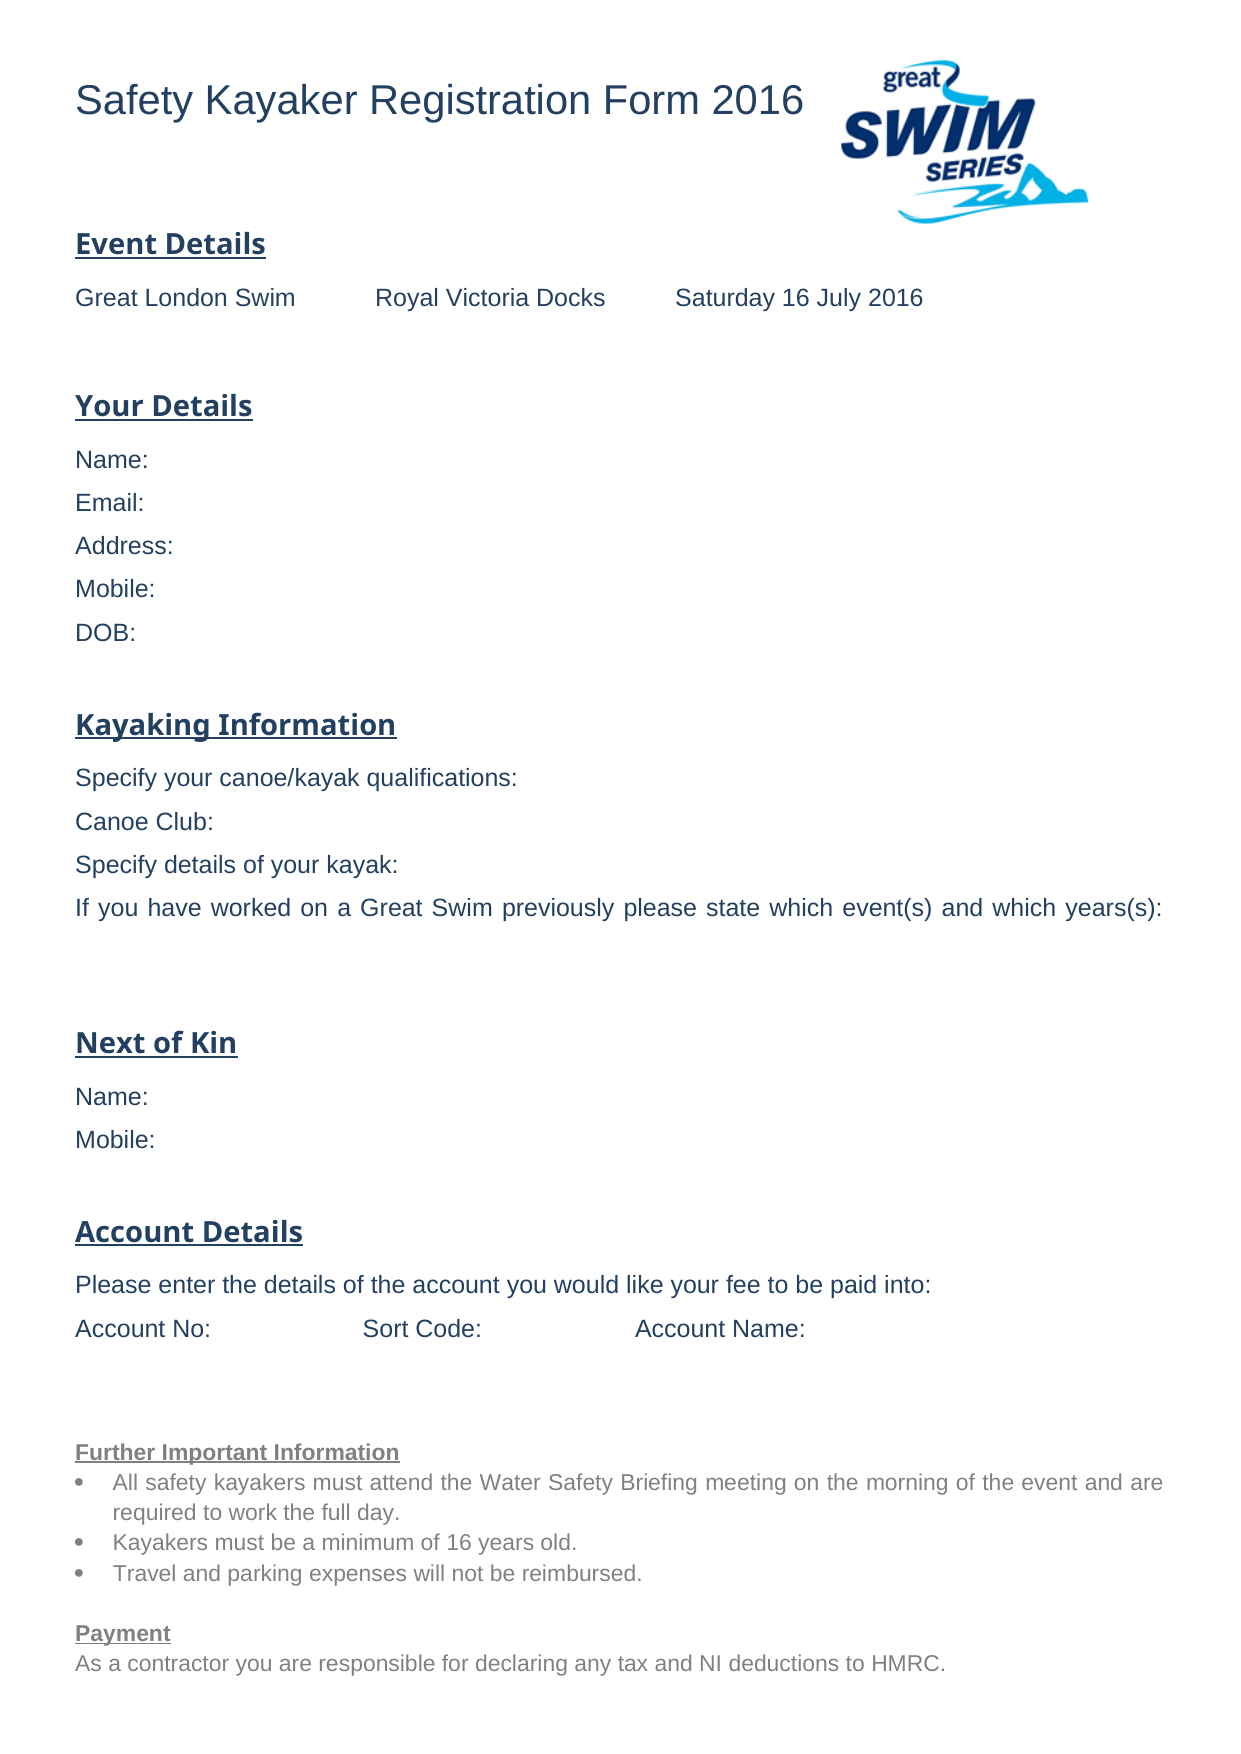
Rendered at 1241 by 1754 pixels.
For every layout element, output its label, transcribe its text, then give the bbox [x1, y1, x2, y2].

list Kayakers must be a minimum of 16 years old. [75, 1529, 1165, 1556]
text Kayaking Information [75, 704, 1165, 743]
list Travel and parking expenses will not be reimbursed. [75, 1559, 1165, 1586]
text Name: [75, 1082, 1165, 1110]
text Canoe Club: [75, 806, 1165, 835]
text Account Details [75, 1211, 1165, 1251]
text Specify your canoe/kayak qualifications: [75, 763, 1165, 792]
text Name: [75, 445, 1165, 474]
text DOB: [75, 618, 1165, 646]
text Mobile: [75, 1125, 1165, 1153]
text Further Important Information [75, 1439, 1165, 1465]
text Account No: Sort Code: Account Name: [75, 1313, 1165, 1342]
text As a contractor you are responsible for declaring any tax and NI deductions to HMRC. [75, 1650, 1165, 1676]
text Payment [75, 1620, 1165, 1646]
text Email: [75, 488, 1165, 517]
picture [821, 44, 1106, 244]
text If you have worked on a Great Swim previously please state which event(s) and which years(s): [75, 893, 1165, 964]
text Great London Swim Royal Victoria Docks Saturday 16 July 2016 [75, 283, 1165, 312]
text Next of Kin [75, 1022, 1165, 1062]
text Event Details [75, 223, 1165, 263]
text Please enter the details of the account you would like your fee to be paid into: [75, 1270, 1165, 1299]
text Address: [75, 531, 1165, 560]
text Mobile: [75, 574, 1165, 603]
text Specify details of your kayak: [75, 849, 1165, 878]
text Your Details [75, 386, 1165, 425]
list All safety kayakers must attend the Water Safety Briefing meeting on the morning of the event and are required to work the full day. [75, 1469, 1165, 1525]
text Safety Kayaker Registration Form 2016 [75, 75, 806, 123]
